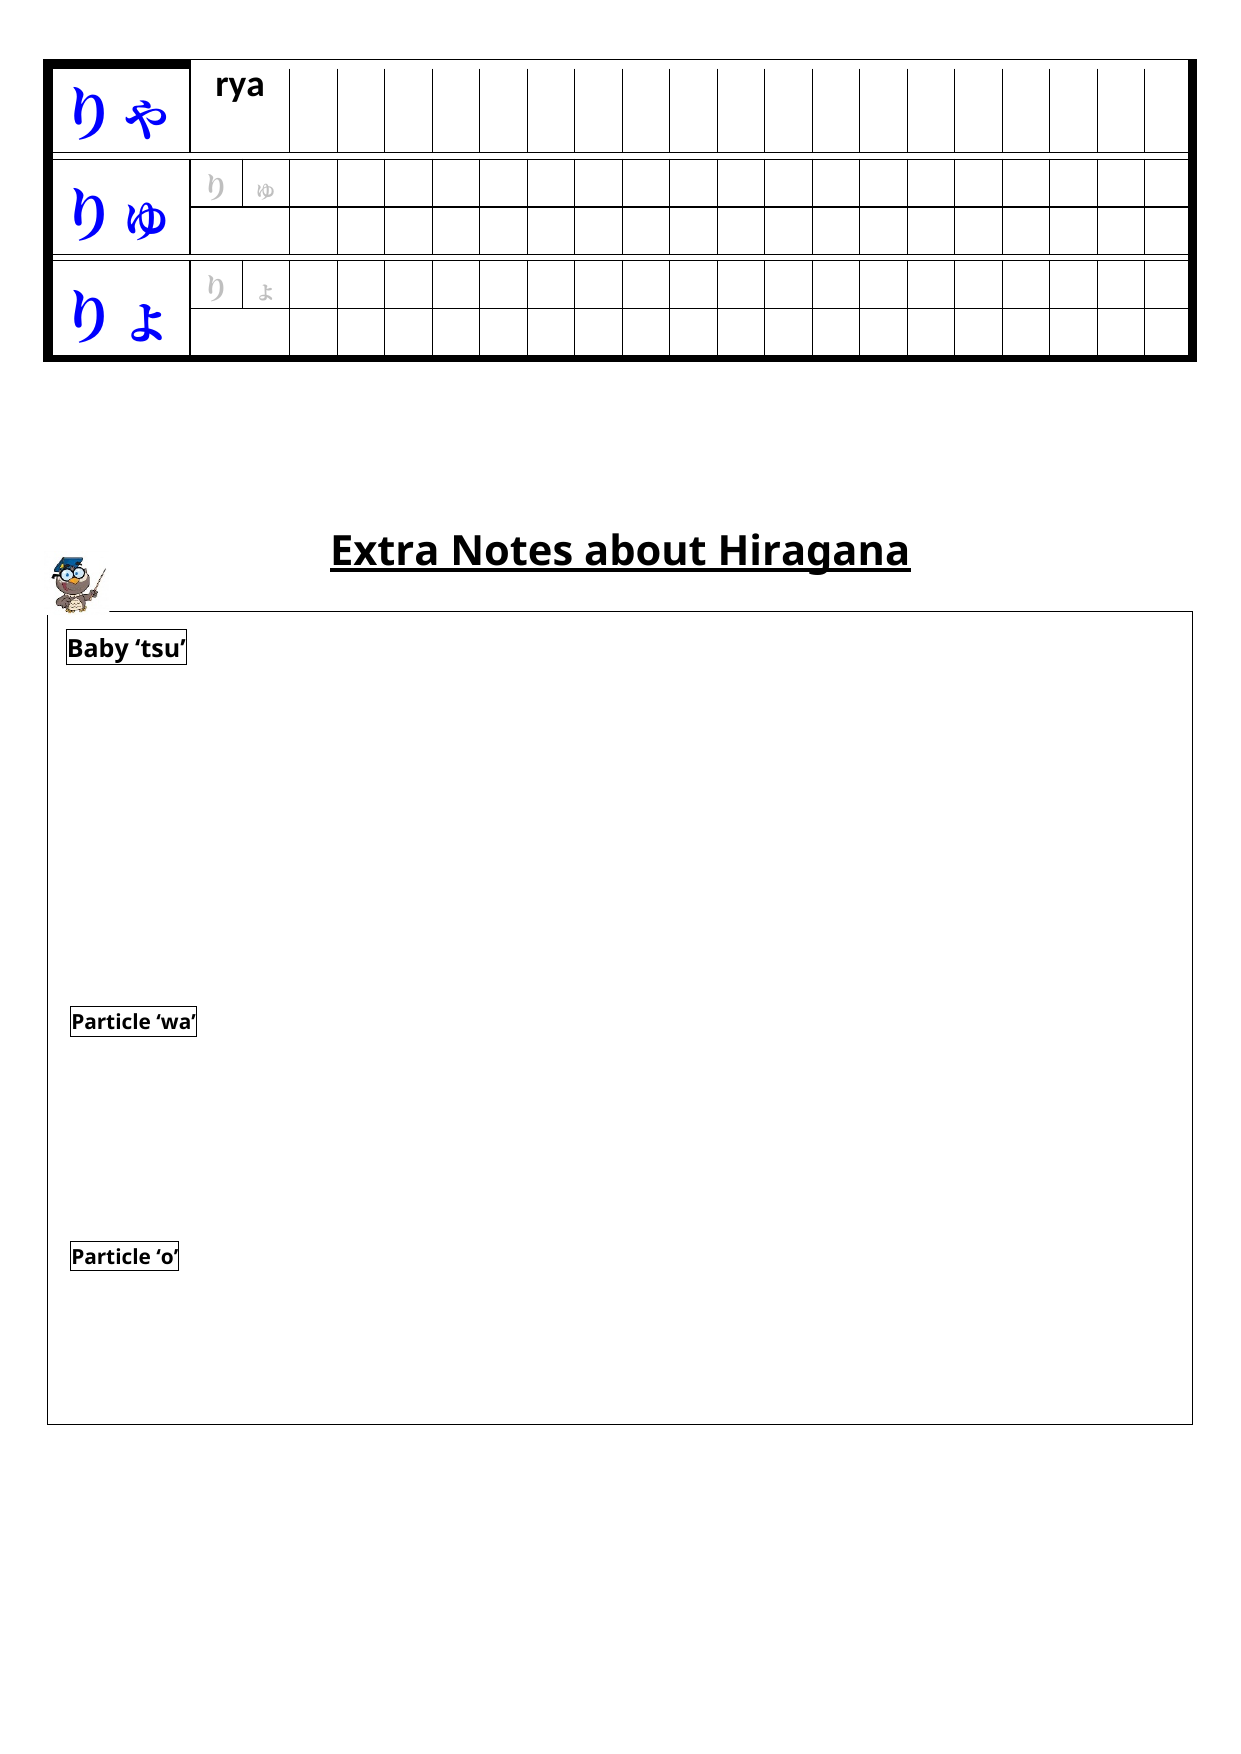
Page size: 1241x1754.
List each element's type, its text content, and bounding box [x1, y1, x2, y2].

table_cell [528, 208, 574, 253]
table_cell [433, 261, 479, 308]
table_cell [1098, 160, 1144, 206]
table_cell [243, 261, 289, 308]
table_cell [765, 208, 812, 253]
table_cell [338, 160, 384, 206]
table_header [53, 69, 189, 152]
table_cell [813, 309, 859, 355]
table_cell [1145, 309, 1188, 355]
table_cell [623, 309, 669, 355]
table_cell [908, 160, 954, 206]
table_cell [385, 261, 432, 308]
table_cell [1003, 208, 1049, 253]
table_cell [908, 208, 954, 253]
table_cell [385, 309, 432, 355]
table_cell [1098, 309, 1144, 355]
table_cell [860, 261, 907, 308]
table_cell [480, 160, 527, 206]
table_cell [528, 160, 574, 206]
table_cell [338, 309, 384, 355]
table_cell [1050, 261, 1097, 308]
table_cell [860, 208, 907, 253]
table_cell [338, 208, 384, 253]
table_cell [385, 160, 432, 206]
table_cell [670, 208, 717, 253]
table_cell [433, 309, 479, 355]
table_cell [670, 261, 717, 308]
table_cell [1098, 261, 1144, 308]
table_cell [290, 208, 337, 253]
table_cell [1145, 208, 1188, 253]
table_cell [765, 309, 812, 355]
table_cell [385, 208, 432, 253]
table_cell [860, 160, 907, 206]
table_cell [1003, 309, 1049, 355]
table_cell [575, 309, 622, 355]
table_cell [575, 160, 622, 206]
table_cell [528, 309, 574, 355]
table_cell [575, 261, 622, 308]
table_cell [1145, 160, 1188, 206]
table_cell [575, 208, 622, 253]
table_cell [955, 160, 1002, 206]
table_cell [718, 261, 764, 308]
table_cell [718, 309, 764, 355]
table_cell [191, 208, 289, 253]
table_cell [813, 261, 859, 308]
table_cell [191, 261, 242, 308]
picture [43, 551, 110, 615]
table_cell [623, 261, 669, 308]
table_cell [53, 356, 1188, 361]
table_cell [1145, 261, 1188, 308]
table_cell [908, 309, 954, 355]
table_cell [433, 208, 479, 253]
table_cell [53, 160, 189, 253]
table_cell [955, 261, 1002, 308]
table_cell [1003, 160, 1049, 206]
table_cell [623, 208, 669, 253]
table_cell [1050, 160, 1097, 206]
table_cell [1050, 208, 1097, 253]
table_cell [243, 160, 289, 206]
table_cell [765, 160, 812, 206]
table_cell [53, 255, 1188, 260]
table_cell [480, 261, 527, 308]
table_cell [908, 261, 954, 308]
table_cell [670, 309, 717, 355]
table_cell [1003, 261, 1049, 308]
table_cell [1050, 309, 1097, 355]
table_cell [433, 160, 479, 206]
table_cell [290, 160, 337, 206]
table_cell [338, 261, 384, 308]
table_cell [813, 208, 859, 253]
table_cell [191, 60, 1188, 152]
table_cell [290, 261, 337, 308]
text Extra Notes about Hiragana [59, 521, 1181, 577]
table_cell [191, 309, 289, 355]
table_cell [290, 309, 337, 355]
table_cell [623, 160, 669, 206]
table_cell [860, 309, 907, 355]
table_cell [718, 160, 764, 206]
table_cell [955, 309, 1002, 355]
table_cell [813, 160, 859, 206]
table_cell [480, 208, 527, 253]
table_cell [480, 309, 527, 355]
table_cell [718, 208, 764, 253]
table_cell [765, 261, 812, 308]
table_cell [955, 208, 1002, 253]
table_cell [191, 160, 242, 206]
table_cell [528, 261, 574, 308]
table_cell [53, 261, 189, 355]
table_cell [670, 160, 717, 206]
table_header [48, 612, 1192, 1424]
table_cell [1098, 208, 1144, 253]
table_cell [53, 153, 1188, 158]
